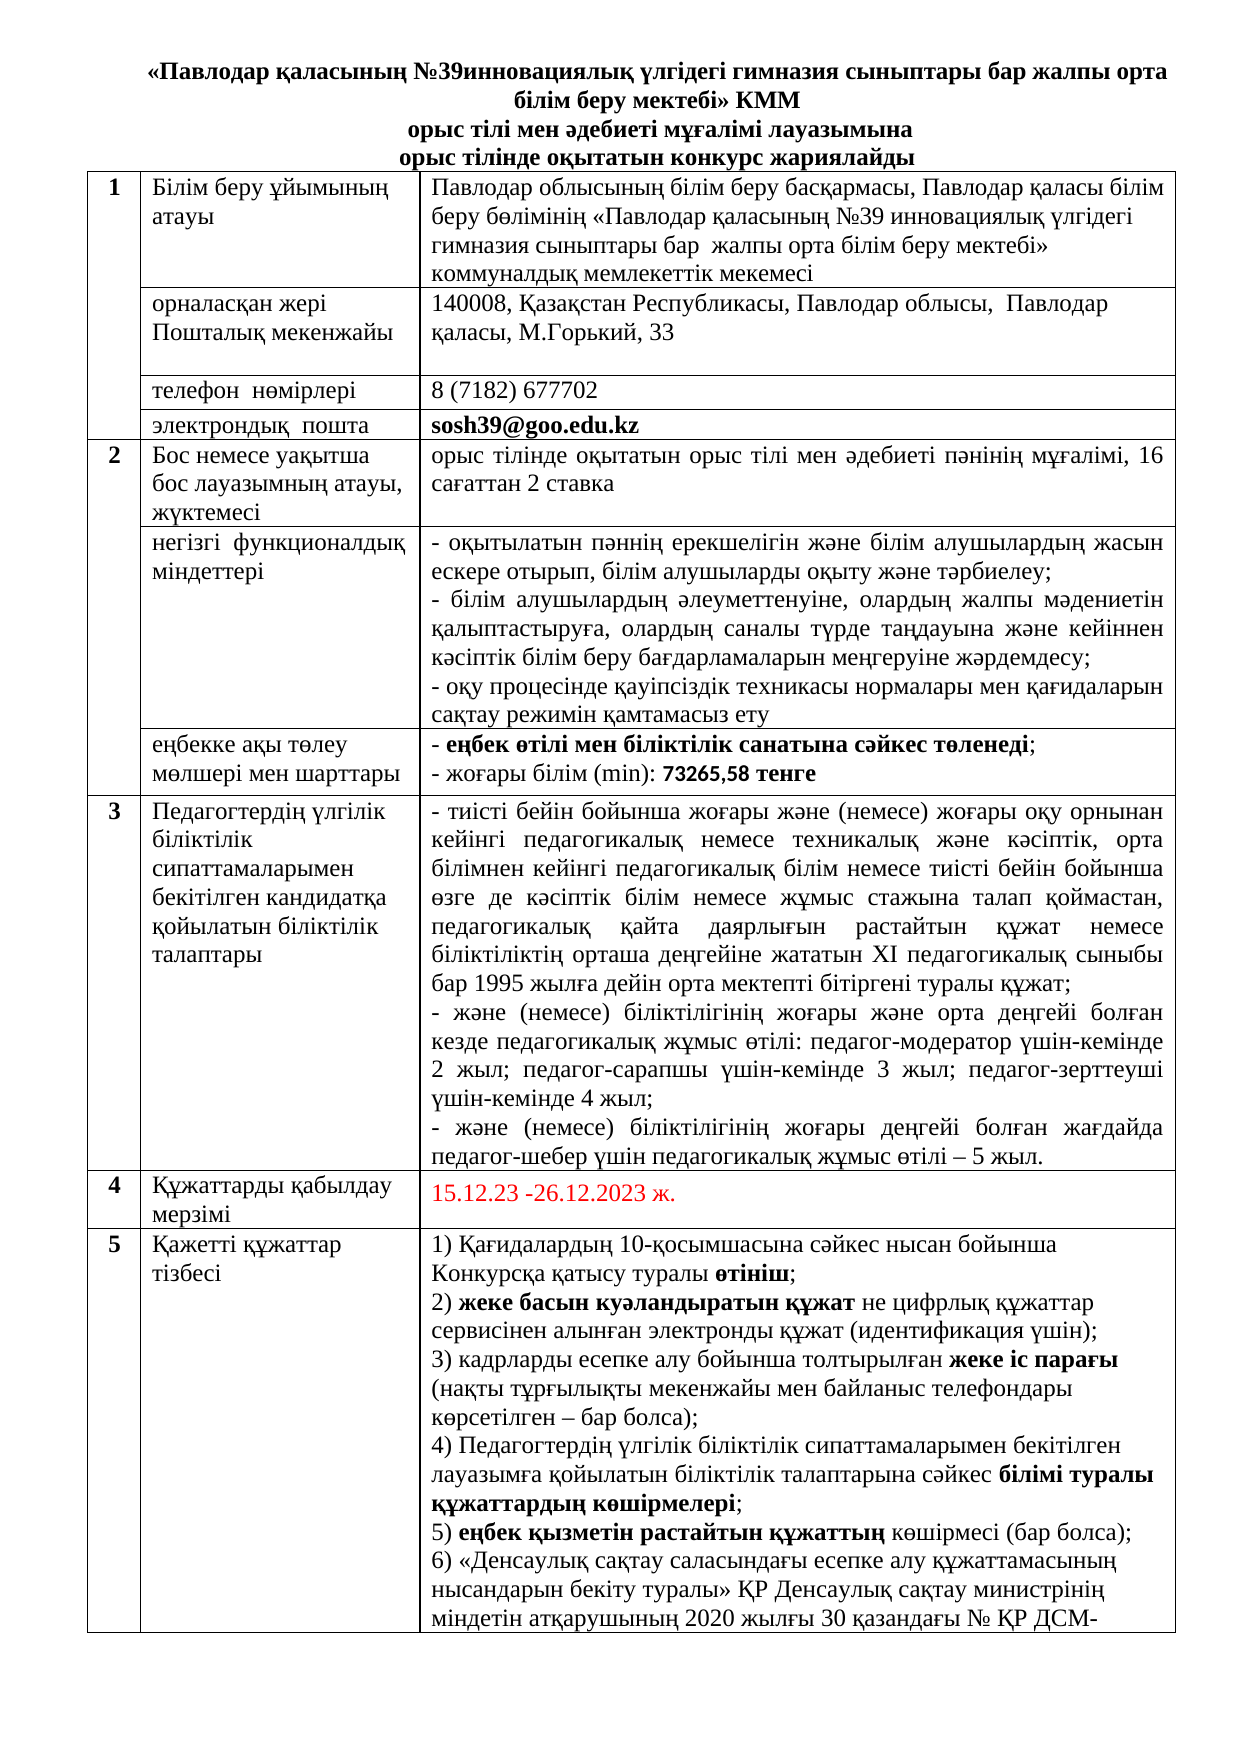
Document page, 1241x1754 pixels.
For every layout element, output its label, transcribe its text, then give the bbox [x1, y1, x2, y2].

table_cell орыс тілінде оқытатын орыс тілі мен әдебиеті пәнінің мұғалімі, 16 сағаттан 2 ставка [421, 440, 1175, 526]
table_cell 8 (7182) 677702 [421, 376, 1175, 409]
table_header 1 [88, 172, 140, 439]
table_cell 3 [88, 796, 140, 1169]
text орыс тілі мен әдебиеті мұғалімі лауазымына [133, 114, 1181, 142]
table_cell Бос немесе уақытша бос лауазымның атауы, жүктемесі [141, 440, 419, 526]
table_cell негізгі функционалдық міндеттері [141, 527, 419, 728]
table_cell 140008, Қазақстан Республикасы, Павлодар облысы, Павлодар қаласы, М.Горький, 33 [421, 288, 1175, 374]
table_cell электрондық пошта [141, 410, 419, 439]
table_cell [141, 1229, 419, 1632]
table_header Павлодар облысының білім беру басқармасы, Павлодар қаласы білім беру бөлімінің «Павлодар қаласының №39 инновациялық үлгідегі гимназия сыныптары бар жалпы орта білім беру мектебі» коммуналдық мемлекеттік мекемесі [421, 172, 1175, 287]
table_cell - тиісті бейін бойынша жоғары және (немесе) жоғары оқу орнынан кейінгі педагогикалық немесе техникалық және кәсіптік, орта білімнен кейінгі педагогикалық білім немесе тиісті бейін бойынша өзге де кәсіптік білім немесе жұмыс стажына талап қоймастан, педагогикалық қайта даярлығын растайтын құжат немесе біліктіліктің орташа деңгейіне жататын XI педагогикалық сыныбы бар 1995 жылға дейін орта мектепті бітіргені туралы құжат; - және (немесе) біліктілігінің жоғары және орта деңгейі болған кезде педагогикалық жұмыс өтілі: педагог-модератор үшін-кемінде 2 жыл; педагог-сарапшы үшін-кемінде 3 жыл; педагог-зерттеуші үшін-кемінде 4 жыл; - және (немесе) біліктілігінің жоғары деңгейі болған жағдайда педагог-шебер үшін педагогикалық жұмыс өтілі – 5 жыл. [421, 796, 1175, 1169]
table_cell Құжаттарды қабылдау мерзімі [141, 1171, 419, 1228]
table_cell телефон нөмірлері [141, 376, 419, 409]
table_cell еңбекке ақы төлеу мөлшері мен шарттары [141, 729, 419, 795]
table_cell - еңбек өтілі мен біліктілік санатына сәйкес төленеді; - жоғары білім (min): 73265,58 тенге [421, 729, 1175, 795]
text «Павлодар қаласының №39инновациялық үлгідегі гимназия сыныптары бар жалпы орта білім беру мектебі» КММ [133, 56, 1181, 114]
table_cell sosh39@goo.edu.kz [421, 410, 1175, 439]
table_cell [421, 1229, 1175, 1632]
text орыс тілінде оқытатын конкурс жариялайды [133, 142, 1181, 171]
table_cell - оқытылатын пәннің ерекшелігін және білім алушылардың жасын ескере отырып, білім алушыларды оқыту және тәрбиелеу; - білім алушылардың әлеуметтенуіне, олардың жалпы мәдениетін қалыптастыруға, олардың саналы түрде таңдауына және кейіннен кәсіптік білім беру бағдарламаларын меңгеруіне жәрдемдесу; - оқу процесінде қауіпсіздік техникасы нормалары мен қағидаларын сақтау режимін қамтамасыз ету [421, 527, 1175, 728]
table_cell 2 [88, 440, 140, 795]
table_header Білім беру ұйымының атауы [141, 172, 419, 287]
table_cell Педагогтердің үлгілік біліктілік сипаттамаларымен бекітілген кандидатқа қойылатын біліктілік талаптары [141, 796, 419, 1169]
table_cell 5 [88, 1229, 140, 1632]
table_cell 4 [88, 1171, 140, 1228]
table_cell 15.12.23 -26.12.2023 ж. [421, 1171, 1175, 1228]
table_cell орналасқан жері Пошталық мекенжайы [141, 288, 419, 374]
